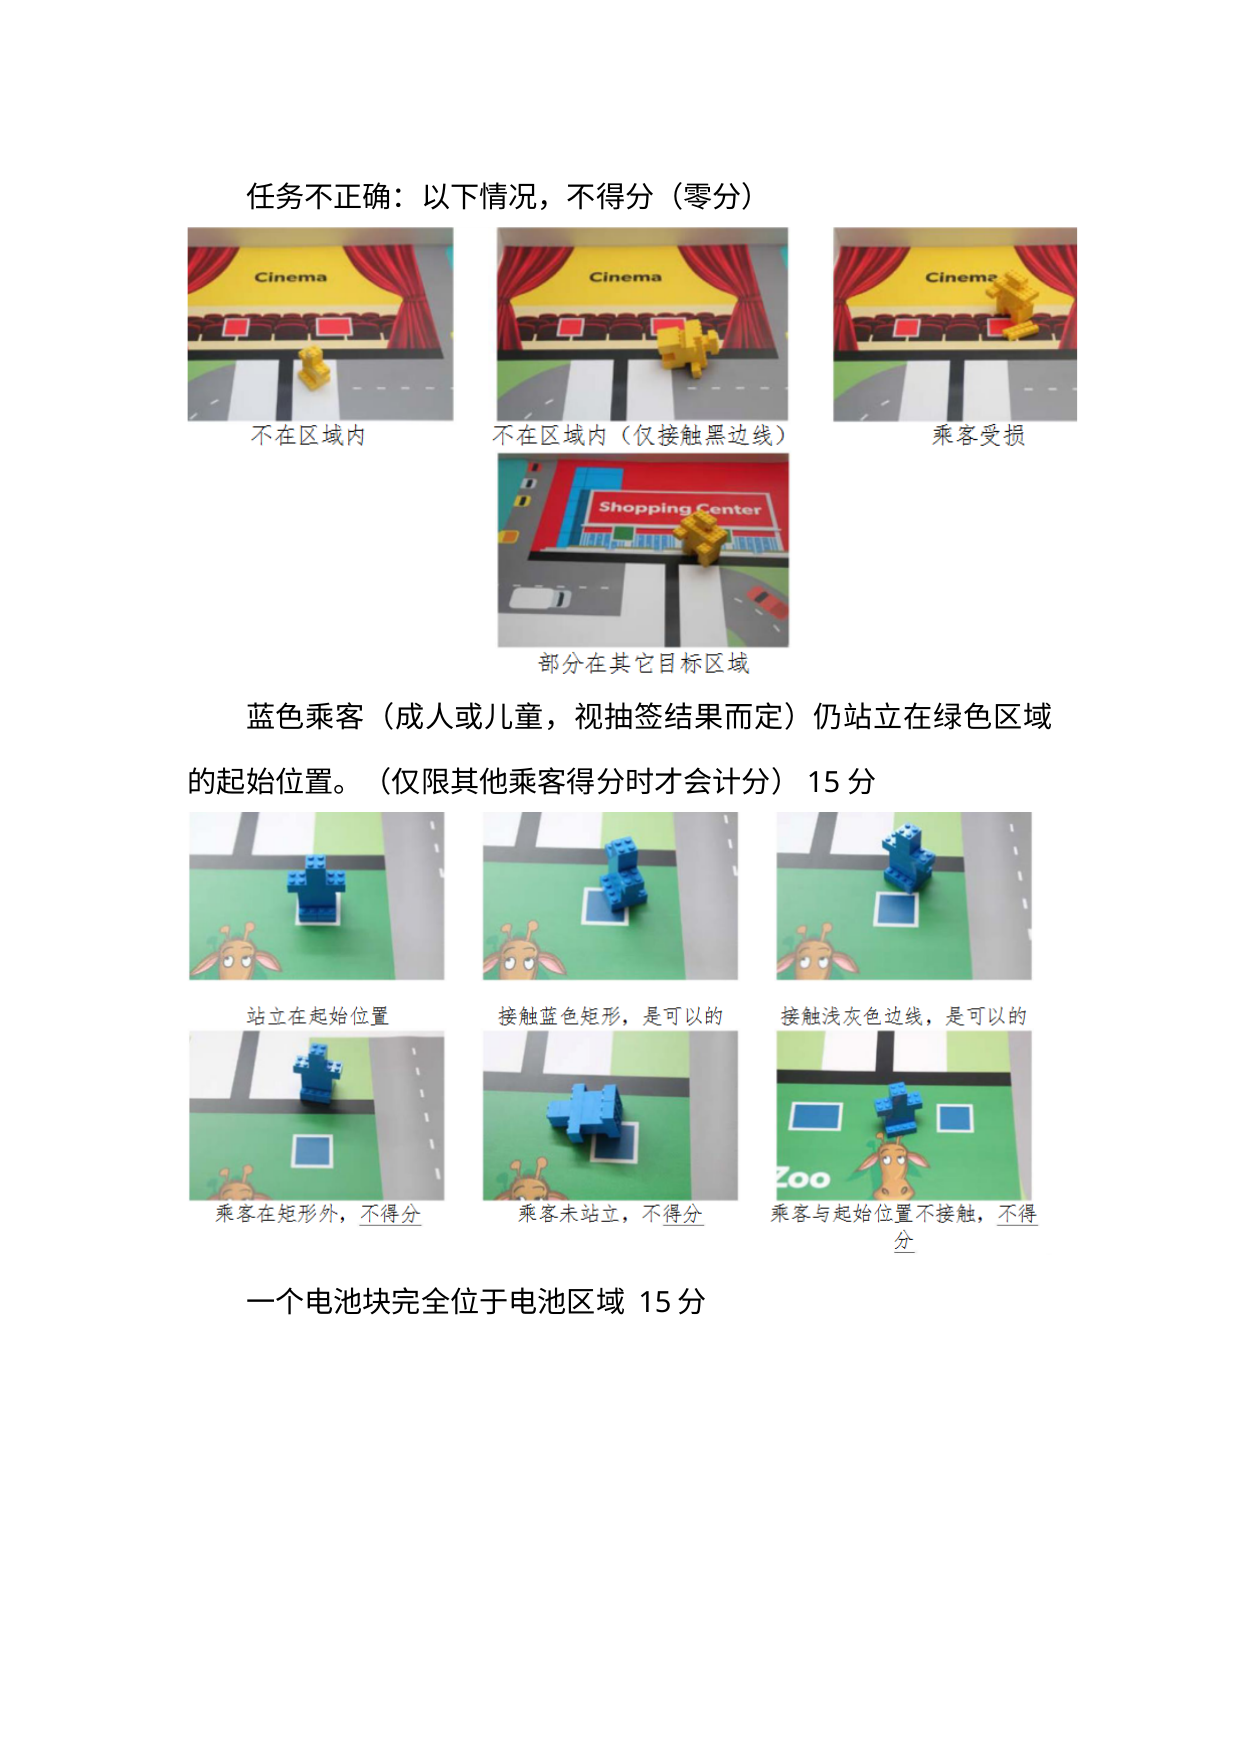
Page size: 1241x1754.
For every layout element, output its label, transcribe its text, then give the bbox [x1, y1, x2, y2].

text 任务不正确：以下情况，不得分（零分） [187, 162, 1053, 227]
text 一个电池块完全位于电池区域 15分 [187, 1267, 1053, 1332]
picture [187, 812, 1053, 1255]
picture [187, 227, 1078, 682]
text 蓝色乘客（成人或儿童，视抽签结果而定）仍站立在绿色区域的起始位置。（仅限其他乘客得分时才会计分） 15 分 [187, 682, 1053, 812]
